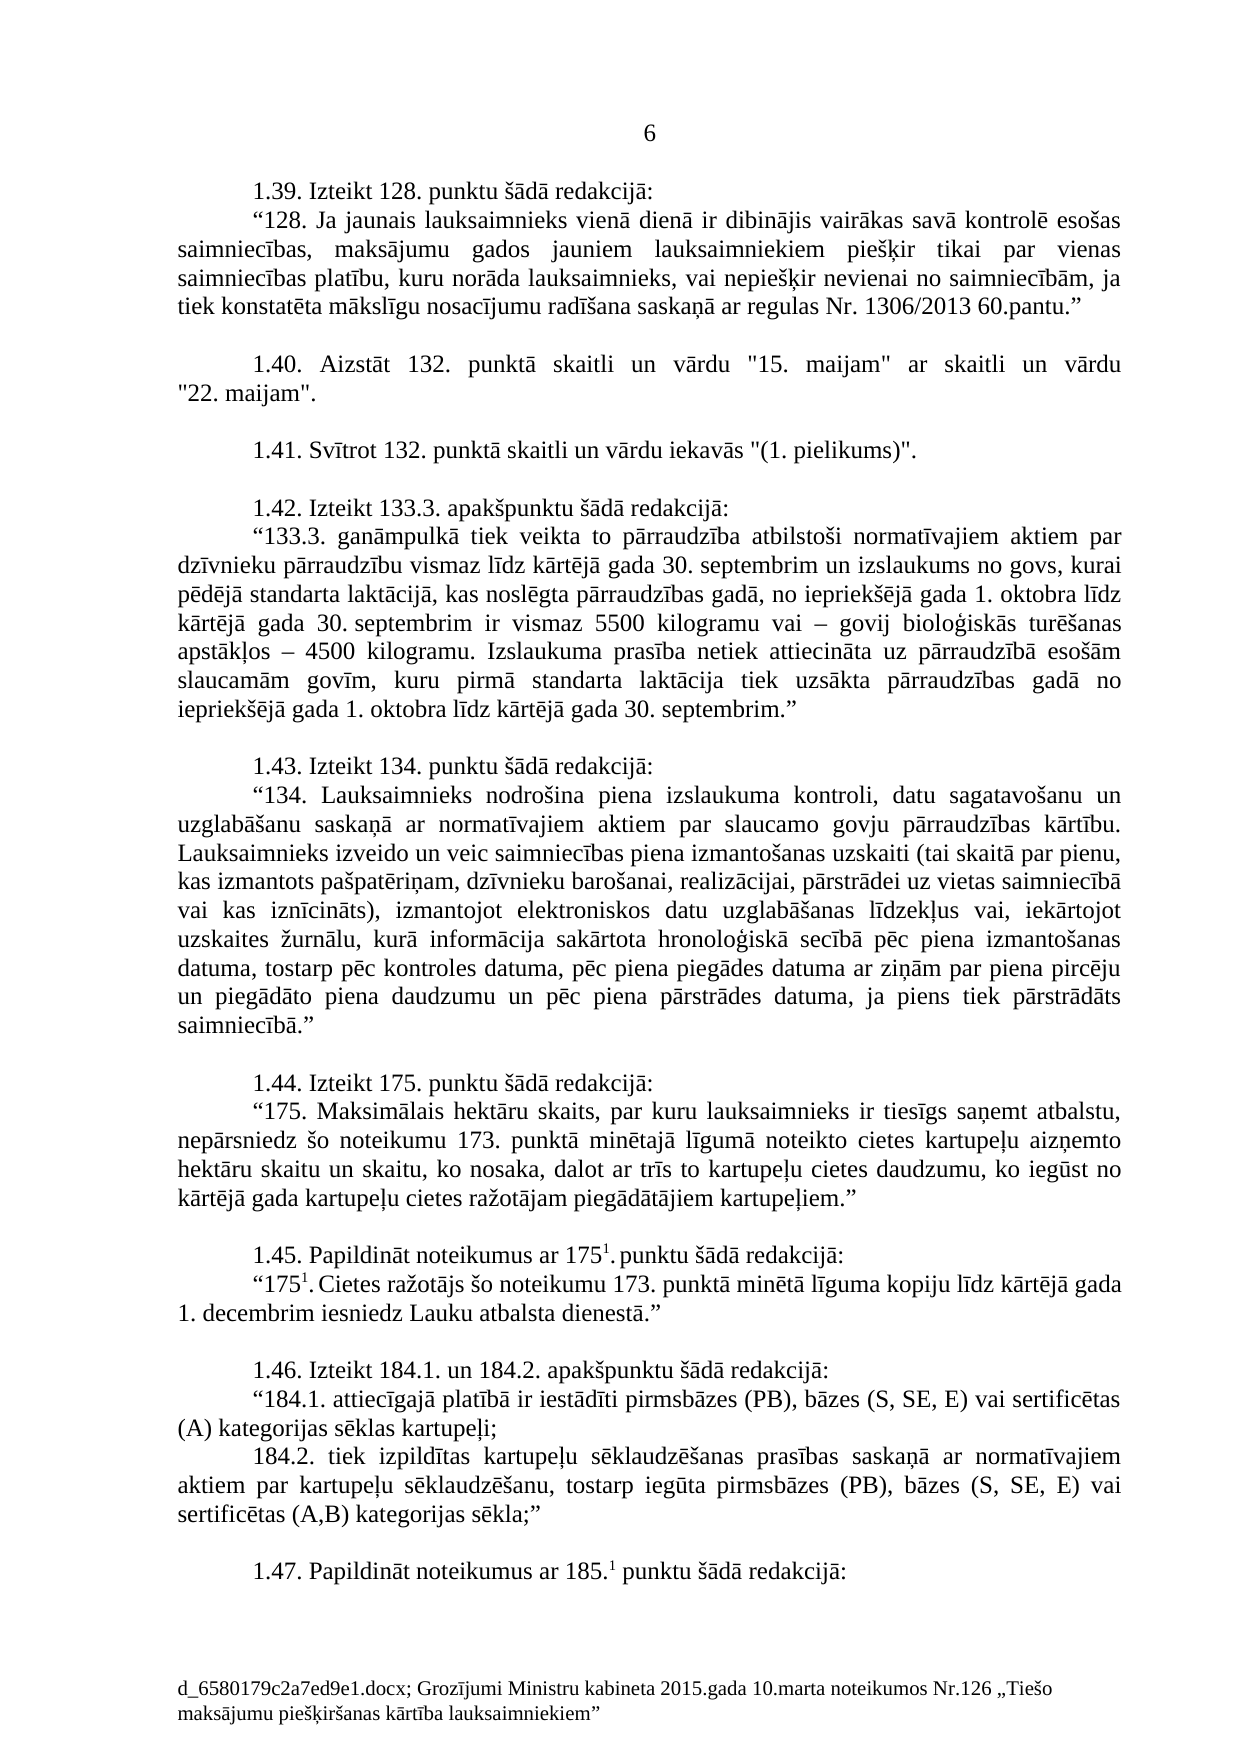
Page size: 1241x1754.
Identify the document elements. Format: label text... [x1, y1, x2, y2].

text 184.2. tiek izpildītas kartupeļu sēklaudzēšanas prasības saskaņā ar normatīvajiem aktiem par kartupeļu sēklaudzēšanu, tostarp iegūta pirmsbāzes (PB), bāzes (S, SE, E) vai sertificētas (A,B) kategorijas sēkla;” [177, 1441, 1122, 1528]
text “134. Lauksaimnieks nodrošina piena izslaukuma kontroli, datu sagatavošanu un uzglabāšanu saskaņā ar normatīvajiem aktiem par slaucamo govju pārraudzības kārtību. Lauksaimnieks izveido un veic saimniecības piena izmantošanas uzskaiti (tai skaitā par pienu, kas izmantots pašpatēriņam, dzīvnieku barošanai, realizācijai, pārstrādei uz vietas saimniecībā vai kas iznīcināts), izmantojot elektroniskos datu uzglabāšanas līdzekļus vai, iekārtojot uzskaites žurnālu, kurā informācija sakārtota hronoloģiskā secībā pēc piena izmantošanas datuma, tostarp pēc kontroles datuma, pēc piena piegādes datuma ar ziņām par piena pircēju un piegādāto piena daudzumu un pēc piena pārstrādes datuma, ja piens tiek pārstrādāts saimniecībā.” [177, 780, 1122, 1039]
text 1.43. Izteikt 134. punktu šādā redakcijā: [177, 751, 1122, 780]
text 1.39. Izteikt 128. punktu šādā redakcijā: [177, 176, 1122, 205]
text 1.42. Izteikt 133.3. apakšpunktu šādā redakcijā: [177, 493, 1122, 521]
text 1.41. Svītrot 132. punktā skaitli un vārdu iekavās "(1. pielikums)". [177, 435, 1122, 464]
text “184.1. attiecīgajā platībā ir iestādīti pirmsbāzes (PB), bāzes (S, SE, E) vai sertificētas (A) kategorijas sēklas kartupeļi; [177, 1384, 1122, 1441]
text “1751. Cietes ražotājs šo noteikumu 173. punktā minētā līguma kopiju līdz kārtējā gada 1. decembrim iesniedz Lauku atbalsta dienestā.” [177, 1269, 1122, 1326]
text 1.44. Izteikt 175. punktu šādā redakcijā: [177, 1068, 1122, 1096]
text “175. Maksimālais hektāru skaits, par kuru lauksaimnieks ir tiesīgs saņemt atbalstu, nepārsniedz šo noteikumu 173. punktā minētajā līgumā noteikto cietes kartupeļu aizņemto hektāru skaitu un skaitu, ko nosaka, dalot ar trīs to kartupeļu cietes daudzumu, ko iegūst no kārtējā gada kartupeļu cietes ražotājam piegādātājiem kartupeļiem.” [177, 1096, 1122, 1211]
text 1.40. Aizstāt 132. punktā skaitli un vārdu "15. maijam" ar skaitli un vārdu "22. maijam". [177, 349, 1122, 406]
text “128. Ja jaunais lauksaimnieks vienā dienā ir dibinājis vairākas savā kontrolē esošas saimniecības, maksājumu gados jauniem lauksaimniekiem piešķir tikai par vienas saimniecības platību, kuru norāda lauksaimnieks, vai nepiešķir nevienai no saimniecībām, ja tiek konstatēta mākslīgu nosacījumu radīšana saskaņā ar regulas Nr. 1306/2013 60.pantu.” [177, 205, 1122, 320]
text 1.47. Papildināt noteikumus ar 185.1 punktu šādā redakcijā: [177, 1556, 1122, 1585]
text 1.45. Papildināt noteikumus ar 1751. punktu šādā redakcijā: [177, 1240, 1122, 1269]
text 1.46. Izteikt 184.1. un 184.2. apakšpunktu šādā redakcijā: [177, 1355, 1122, 1384]
text “133.3. ganāmpulkā tiek veikta to pārraudzība atbilstoši normatīvajiem aktiem par dzīvnieku pārraudzību vismaz līdz kārtējā gada 30. septembrim un izslaukums no govs, kurai pēdējā standarta laktācijā, kas noslēgta pārraudzības gadā, no iepriekšējā gada 1. oktobra līdz kārtējā gada 30. septembrim ir vismaz 5500 kilogramu vai – govij bioloģiskās turēšanas apstākļos – 4500 kilogramu. Izslaukuma prasība netiek attiecināta uz pārraudzībā esošām slaucamām govīm, kuru pirmā standarta laktācija tiek uzsākta pārraudzības gadā no iepriekšējā gada 1. oktobra līdz kārtējā gada 30. septembrim.” [177, 521, 1122, 723]
